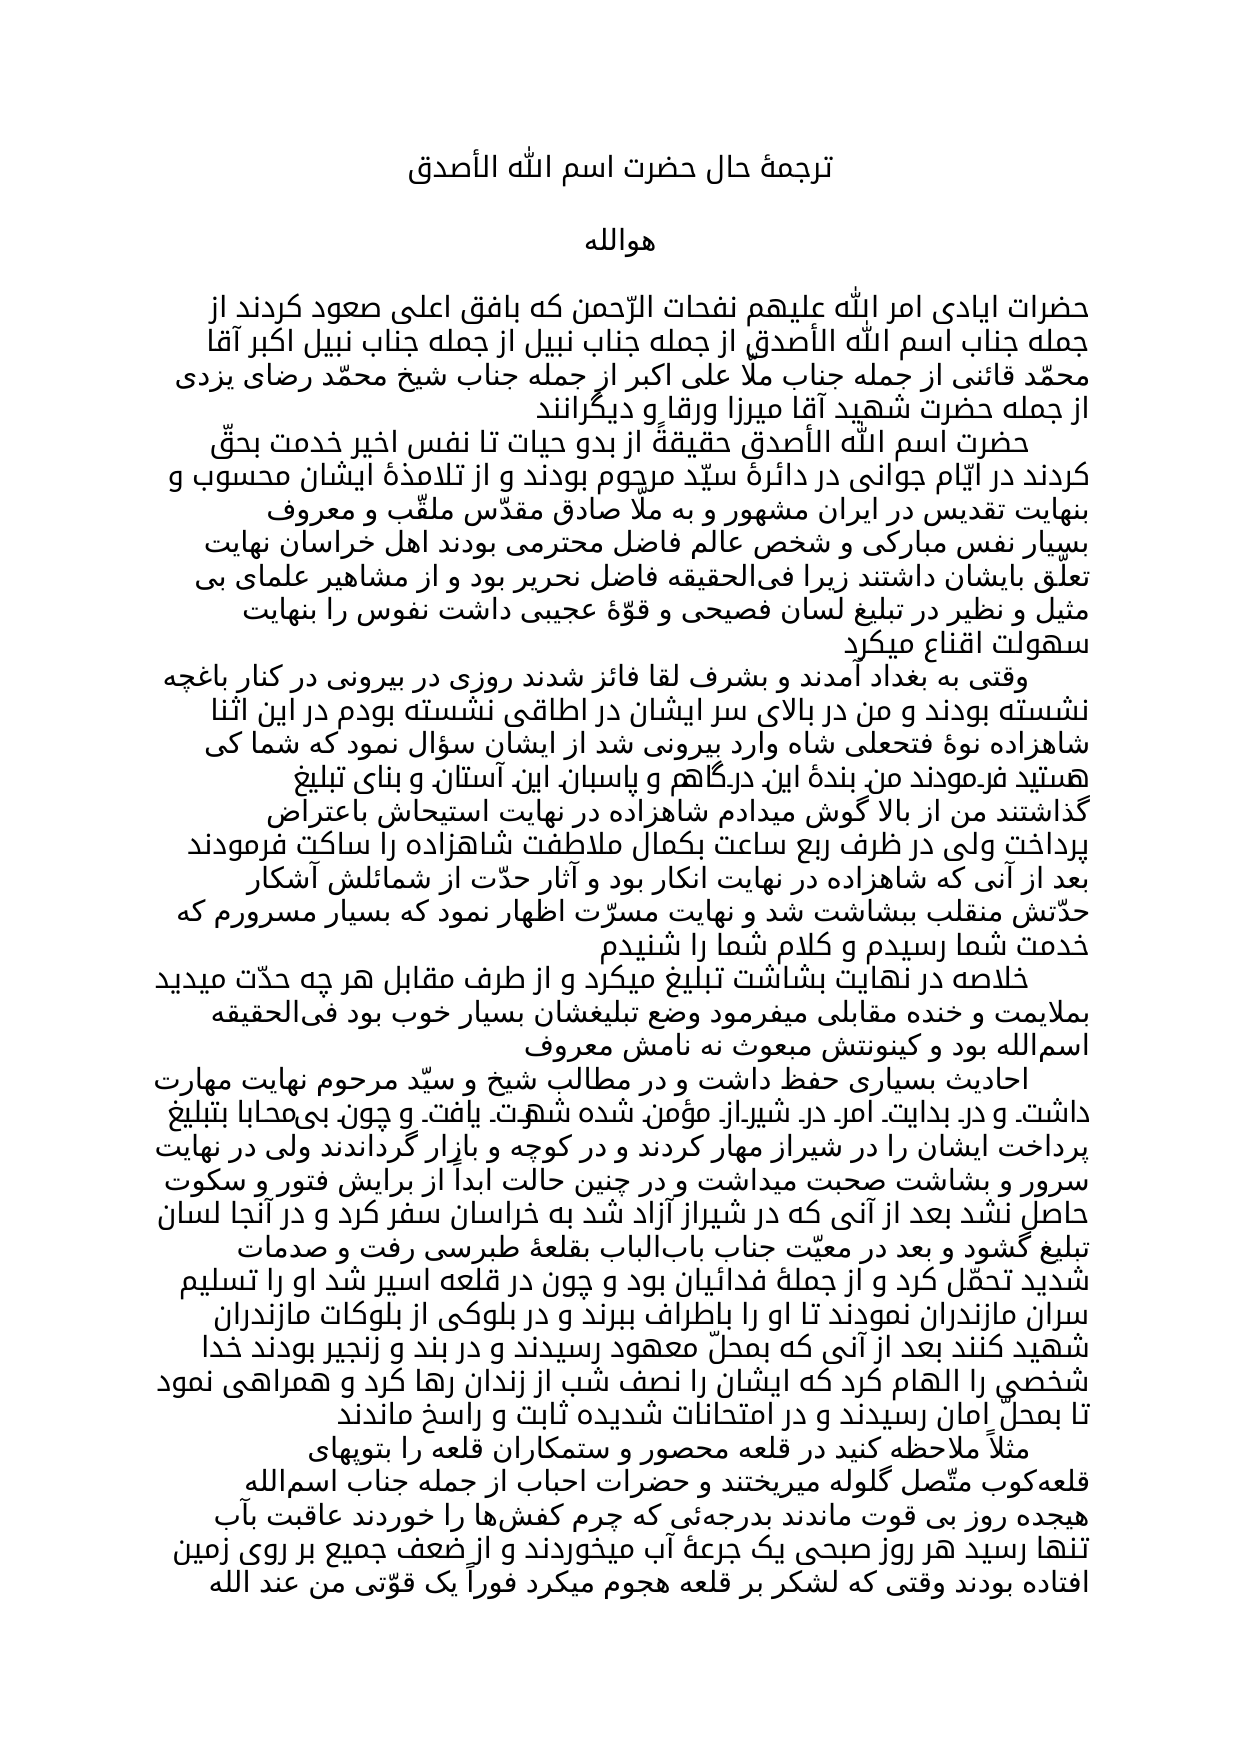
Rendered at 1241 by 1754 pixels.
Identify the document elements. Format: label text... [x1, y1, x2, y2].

text هوالله [150, 223, 1090, 257]
text حضرات ایادی امر الله علیهم نفحات الرّحمن که بافق اعلی صعود کردند از جمله جناب اسم ‌الله الأصدق از جمله جناب نبیل از جمله جناب نبیل اکبر آقا محمّد قائنی از جمله جناب ملّا علی اکبر از جمله جناب شیخ محمّد رضای یزدی از جمله حضرت شهید آقا میرزا ورقا و دیگرانند [150, 290, 1090, 424]
text احادیث بسیاری حفظ داشت و در مطالب شیخ و سیّد مرحوم نهایت مهارت داشت و در بدایت امر در شیراز مؤمن شده شهرت یافت و چون بی‌محابا بتبلیغ پرداخت ایشان را در شیراز مهار کردند و در کوچه و بازار گرداندند ولی در نهایت سرور و بشاشت صحبت میداشت و در چنین حالت ابداً از برایش فتور و سکوت حاصل نشد بعد از آنی که در شیراز آزاد شد به خراسان سفر کرد و در آنجا لسان تبلیغ گشود و بعد در معیّت جناب باب‌الباب بقلعۀ طبرسی رفت و صدمات شدید تحمّل کرد و از جملۀ فدائیان بود و چون در قلعه اسیر شد او را تسلیم سران مازندران نمودند تا او را باطراف ببرند و در بلوکی از بلوکات مازندران شهید کنند بعد از آنی که بمحلّ معهود رسیدند و در بند و زنجیر بودند خدا شخصی را الهام کرد که ایشان را نصف شب از زندان رها کرد و همراهی نمود تا بمحلّ امان رسیدند و در امتحانات شدیده ثابت و راسخ ماندند [150, 1062, 1090, 1431]
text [150, 1431, 1090, 1598]
text وقتی به بغداد آمدند و بشرف لقا فائز شدند روزی در بیرونی در کنار باغچه نشسته بودند و من در باﻻی سر ایشان در اطاقی نشسته بودم در این اثنا شاهزاده نوۀ فتحعلی شاه وارد بیرونی شد از ایشان سؤال نمود که شما کی هستید فرمودند من بندۀ این درگاهم و پاسبان این آستان و بنای تبلیغ گذاشتند من از باﻻ گوش میدادم شاهزاده در نهایت استیحاش باعتراض پرداخت ولی در ظرف ربع ساعت بکمال ملاطفت شاهزاده را ساکت فرمودند بعد از آنی که شاهزاده در نهایت انکار بود و آثار حدّت از شمائلش آشکار حدّتش منقلب ببشاشت شد و نهایت مسرّت اظهار نمود که بسیار مسرورم که خدمت شما رسیدم و کلام شما را شنیدم [150, 659, 1090, 961]
text حضرت اسم ‌الله الأصدق حقیقةً از بدو حیات تا نفس اخیر خدمت بحقّ کردند در ایّام جوانی در دائرۀ سیّد مرحوم بودند و از تلامذۀ ایشان محسوب و بنهایت تقدیس در ایران مشهور و به ملّا صادق مقدّس ملقّب و معروف بسیار نفس مبارکی و شخص عالم فاضل محترمی بودند اهل خراسان نهایت تعلّق بایشان داشتند زیرا فی‌الحقیقه فاضل نحریر بود و از مشاهیر علمای بی مثیل و نظیر در تبلیغ لسان فصیحی و قوّۀ عجیبی داشت نفوس را بنهایت سهولت اقناع میکرد [150, 424, 1090, 659]
subtitle ترجمۀ حال حضرت اسم ‌الله الأصدق [150, 150, 1090, 183]
text خلاصه در نهایت بشاشت تبلیغ میکرد و از طرف مقابل هر چه حدّت میدید بملایمت و خنده مقابلی میفرمود وضع تبلیغشان بسیار خوب بود فی‌الحقیقه اسم‌الله بود و کینونتش مبعوث نه نامش معروف [150, 961, 1090, 1062]
